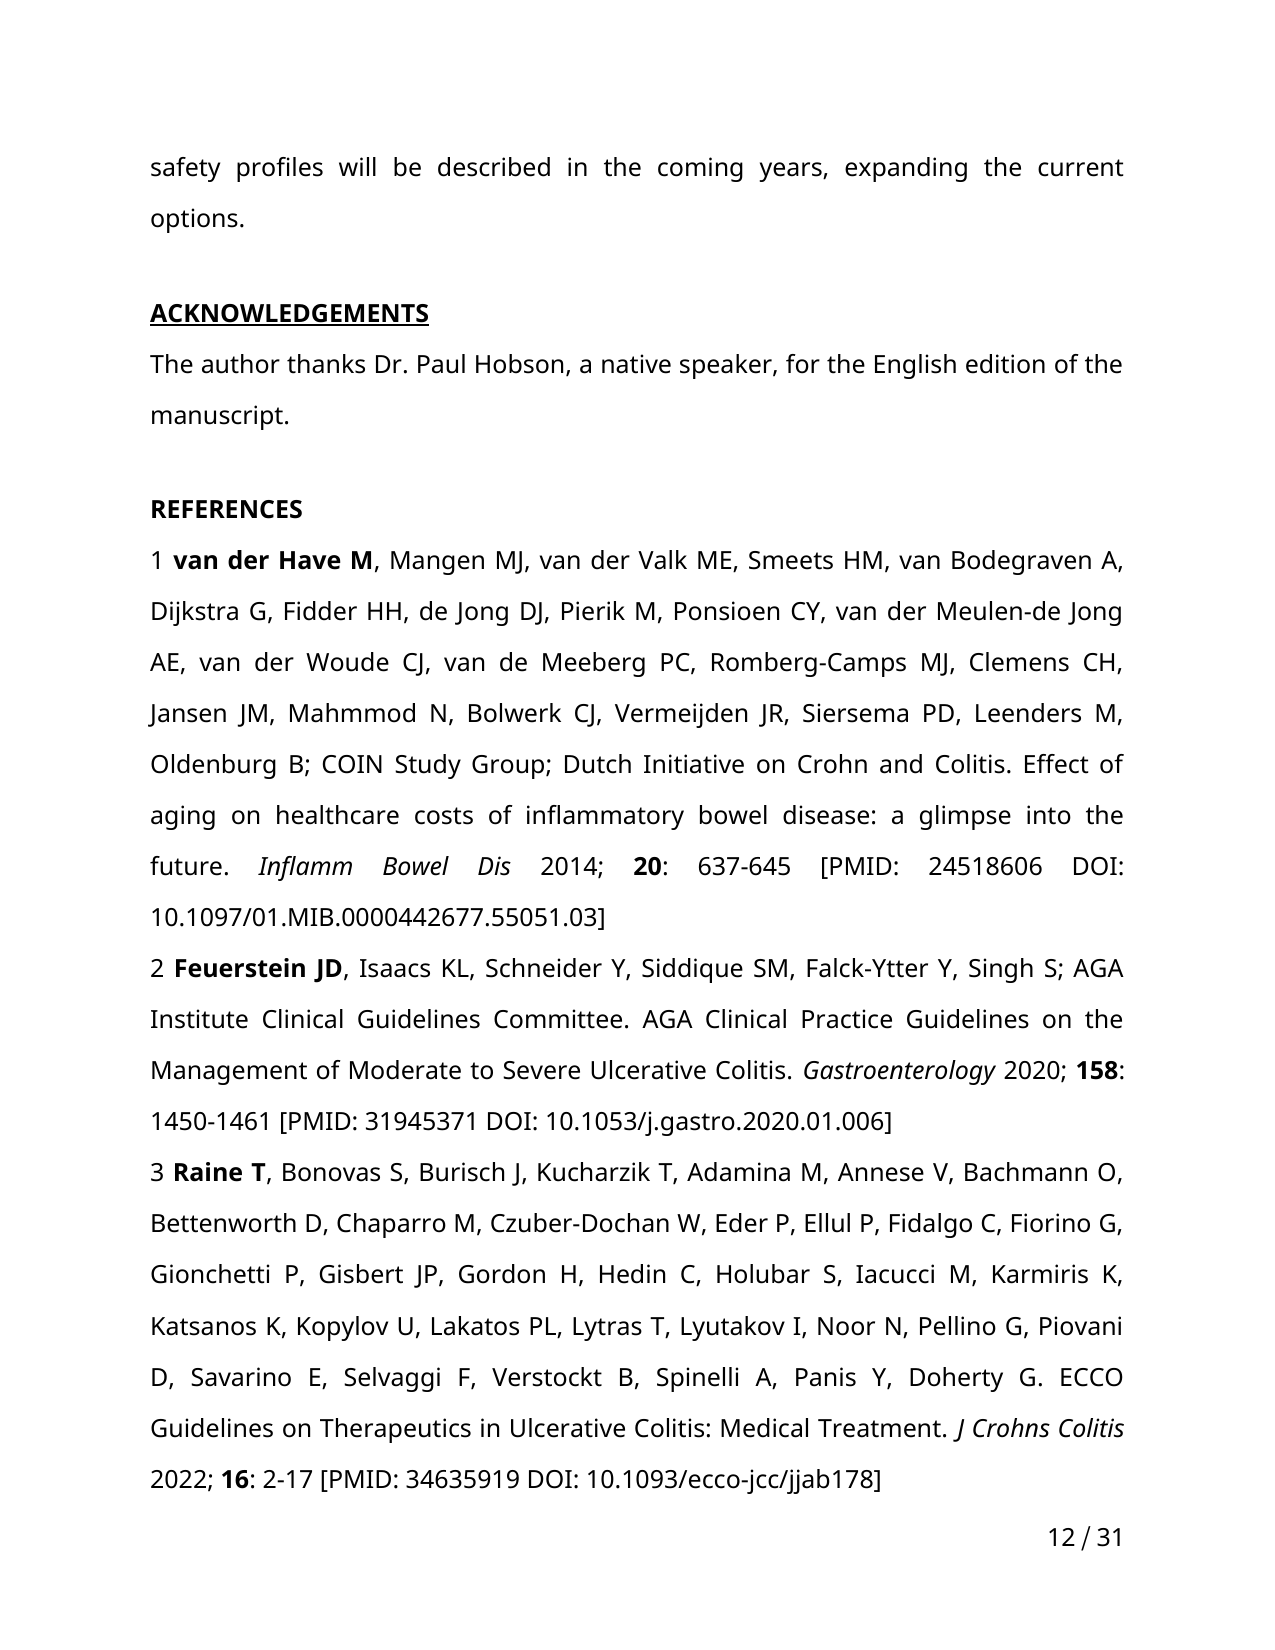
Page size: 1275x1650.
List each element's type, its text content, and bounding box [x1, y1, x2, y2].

text 1 van der Have M, Mangen MJ, van der Valk ME, Smeets HM, van Bodegraven A, Dijkstra G, Fidder HH, de Jong DJ, Pierik M, Ponsioen CY, van der Meulen-de Jong AE, van der Woude CJ, van de Meeberg PC, Romberg-Camps MJ, Clemens CH, Jansen JM, Mahmmod N, Bolwerk CJ, Vermeijden JR, Siersema PD, Leenders M, Oldenburg B; COIN Study Group; Dutch Initiative on Crohn and Colitis. Effect of aging on healthcare costs of inflammatory bowel disease: a glimpse into the future. Inflamm Bowel Dis 2014; 20: 637-645 [PMID: 24518606 DOI: 10.1097/01.MIB.0000442677.55051.03] [150, 542, 1125, 934]
text ACKNOWLEDGEMENTS [150, 295, 1125, 329]
text The author thanks Dr. Paul Hobson, a native speaker, for the English edition of the manuscript. [150, 346, 1125, 431]
text REFERENCES [150, 491, 1125, 526]
text 3 Raine T, Bonovas S, Burisch J, Kucharzik T, Adamina M, Annese V, Bachmann O, Bettenworth D, Chaparro M, Czuber-Dochan W, Eder P, Ellul P, Fidalgo C, Fiorino G, Gionchetti P, Gisbert JP, Gordon H, Hedin C, Holubar S, Iacucci M, Karmiris K, Katsanos K, Kopylov U, Lakatos PL, Lytras T, Lyutakov I, Noor N, Pellino G, Piovani D, Savarino E, Selvaggi F, Verstockt B, Spinelli A, Panis Y, Doherty G. ECCO Guidelines on Therapeutics in Ulcerative Colitis: Medical Treatment. J Crohns Colitis 2022; 16: 2-17 [PMID: 34635919 DOI: 10.1093/ecco-jcc/jjab178] [150, 1155, 1125, 1495]
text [150, 150, 1125, 235]
text 2 Feuerstein JD, Isaacs KL, Schneider Y, Siddique SM, Falck-Ytter Y, Singh S; AGA Institute Clinical Guidelines Committee. AGA Clinical Practice Guidelines on the Management of Moderate to Severe Ulcerative Colitis. Gastroenterology 2020; 158: 1450-1461 [PMID: 31945371 DOI: 10.1053/j.gastro.2020.01.006] [150, 951, 1125, 1138]
